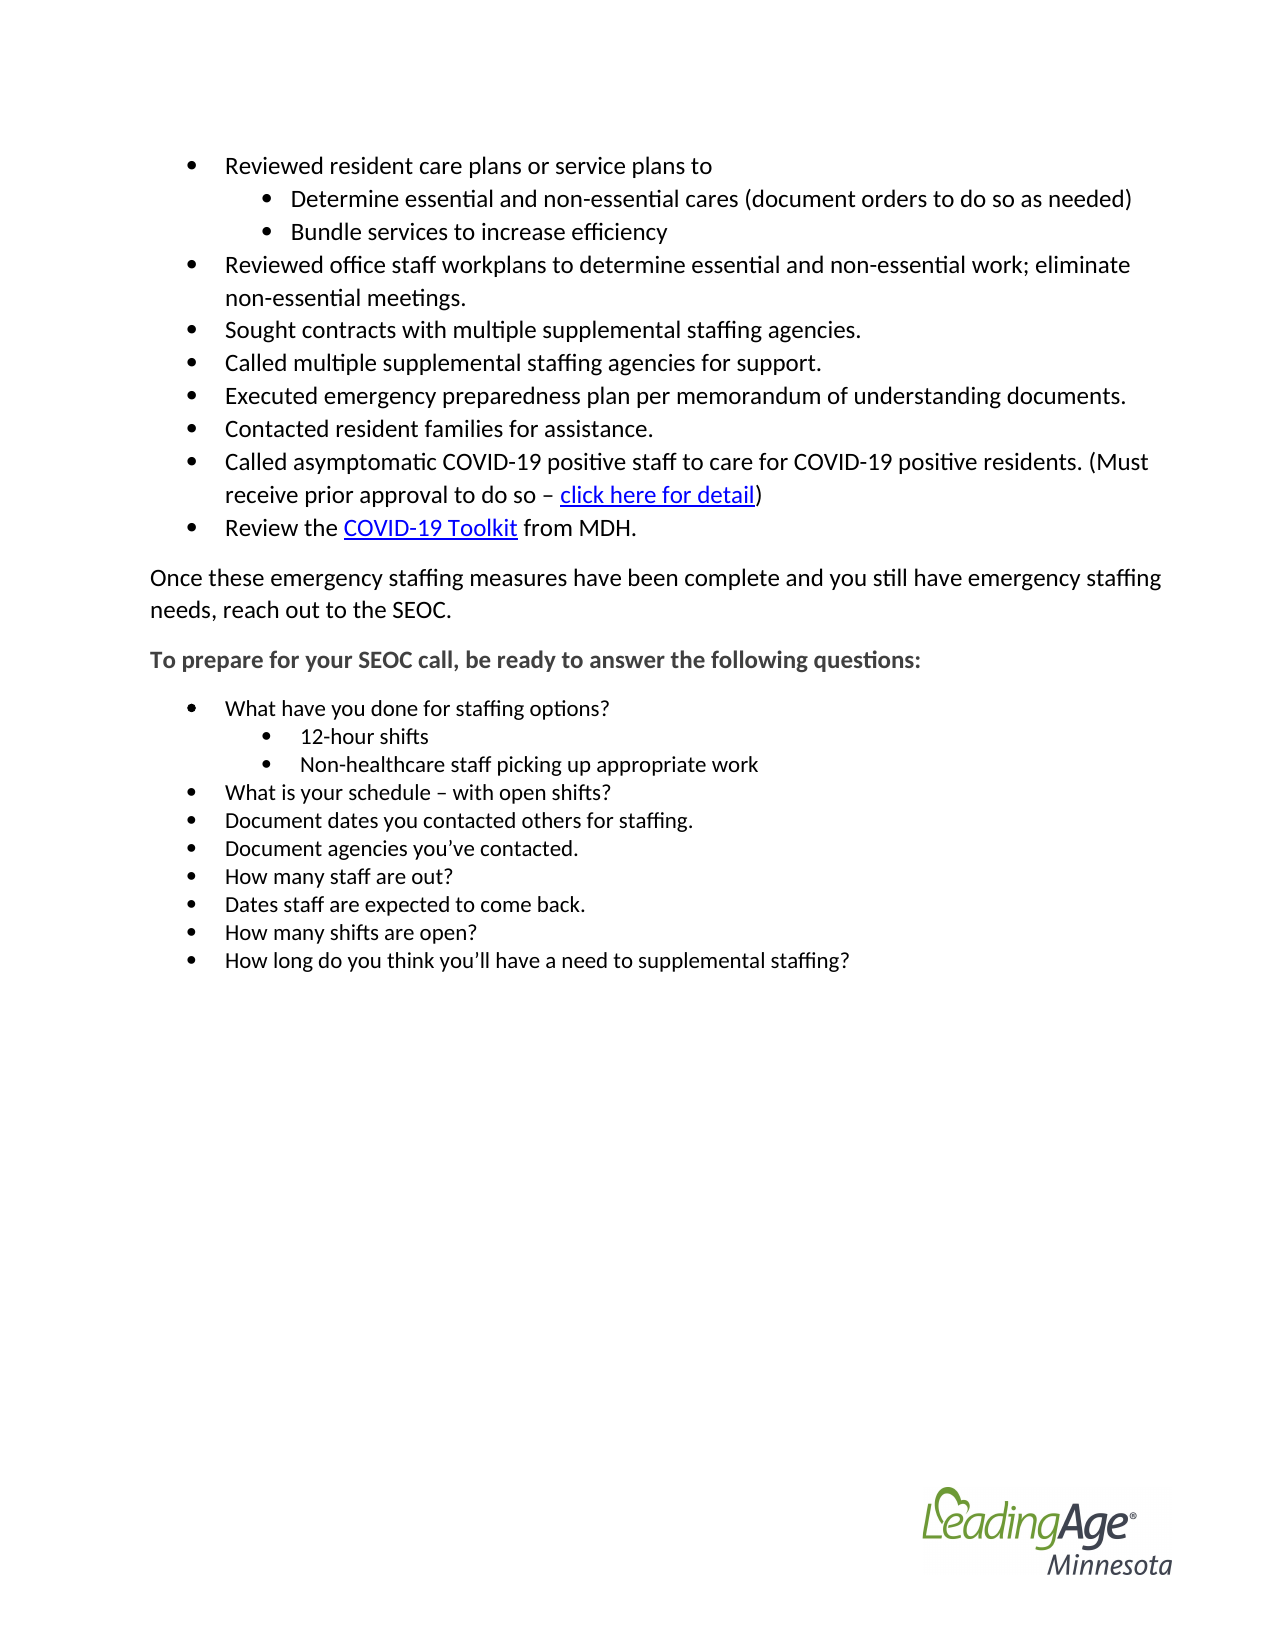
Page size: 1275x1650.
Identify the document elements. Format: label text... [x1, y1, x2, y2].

list Called asymptomatic COVID-19 positive staff to care for COVID-19 positive residents. (Must receive prior approval to do so – click here for detail) [187, 446, 1172, 510]
list What have you done for staffing options? [187, 694, 1172, 722]
list How many shifts are open? [187, 918, 1172, 946]
list How long do you think you’ll have a need to supplemental staffing? [187, 946, 1172, 974]
list Determine essential and non-essential cares (document orders to do so as needed) [262, 183, 1172, 213]
picture [922, 1487, 1172, 1575]
list Reviewed resident care plans or service plans to [187, 150, 1172, 181]
list Called multiple supplemental staffing agencies for support. [187, 347, 1172, 378]
list Dates staff are expected to come back. [187, 890, 1172, 918]
list How many staff are out? [187, 862, 1172, 890]
list What is your schedule – with open shifts? [187, 778, 1172, 806]
list Non-healthcare staff picking up appropriate work [262, 750, 1172, 778]
text To prepare for your SEOC call, be ready to answer the following questions: [150, 644, 1172, 675]
list Contacted resident families for assistance. [187, 413, 1172, 444]
list Executed emergency preparedness plan per memorandum of understanding documents. [187, 380, 1172, 411]
list Document dates you contacted others for staffing. [187, 806, 1172, 834]
list Reviewed office staff workplans to determine essential and non-essential work; eliminate non-essential meetings. [187, 249, 1172, 312]
text Once these emergency staffing measures have been complete and you still have emergency staffing needs, reach out to the SEOC. [150, 562, 1172, 625]
list 12-hour shifts [262, 722, 1172, 750]
list Bundle services to increase efficiency [262, 216, 1172, 246]
list Review the COVID-19 Toolkit from MDH. [187, 512, 1172, 543]
list Sought contracts with multiple supplemental staffing agencies. [187, 314, 1172, 345]
list Document agencies you’ve contacted. [187, 834, 1172, 862]
